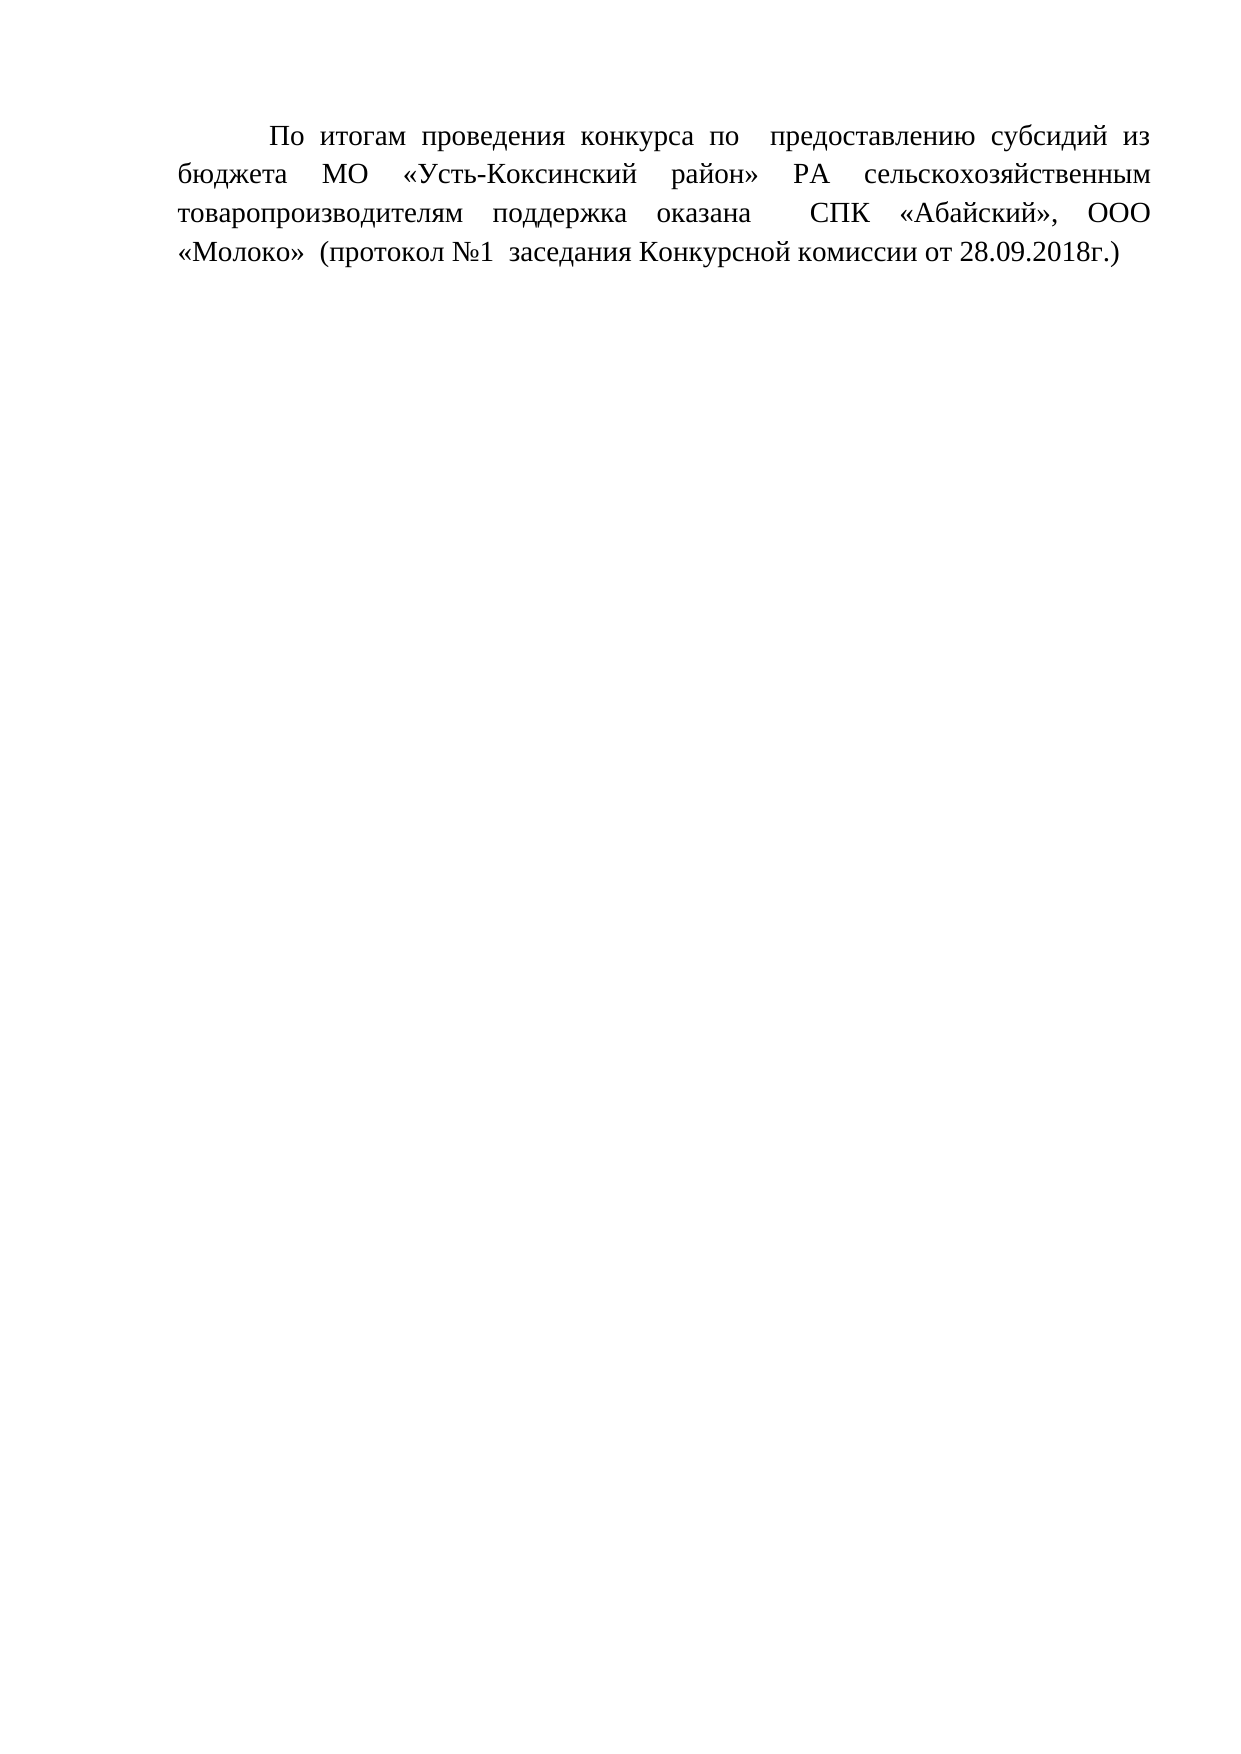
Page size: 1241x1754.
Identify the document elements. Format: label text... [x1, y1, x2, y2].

text По итогам проведения конкурса по предоставлению субсидий из бюджета МО «Усть-Коксинский район» РА сельскохозяйственным товаропроизводителям поддержка оказана СПК «Абайский», ООО «Молоко» (протокол №1 заседания Конкурсной комиссии от 28.09.2018г.) [177, 118, 1152, 267]
